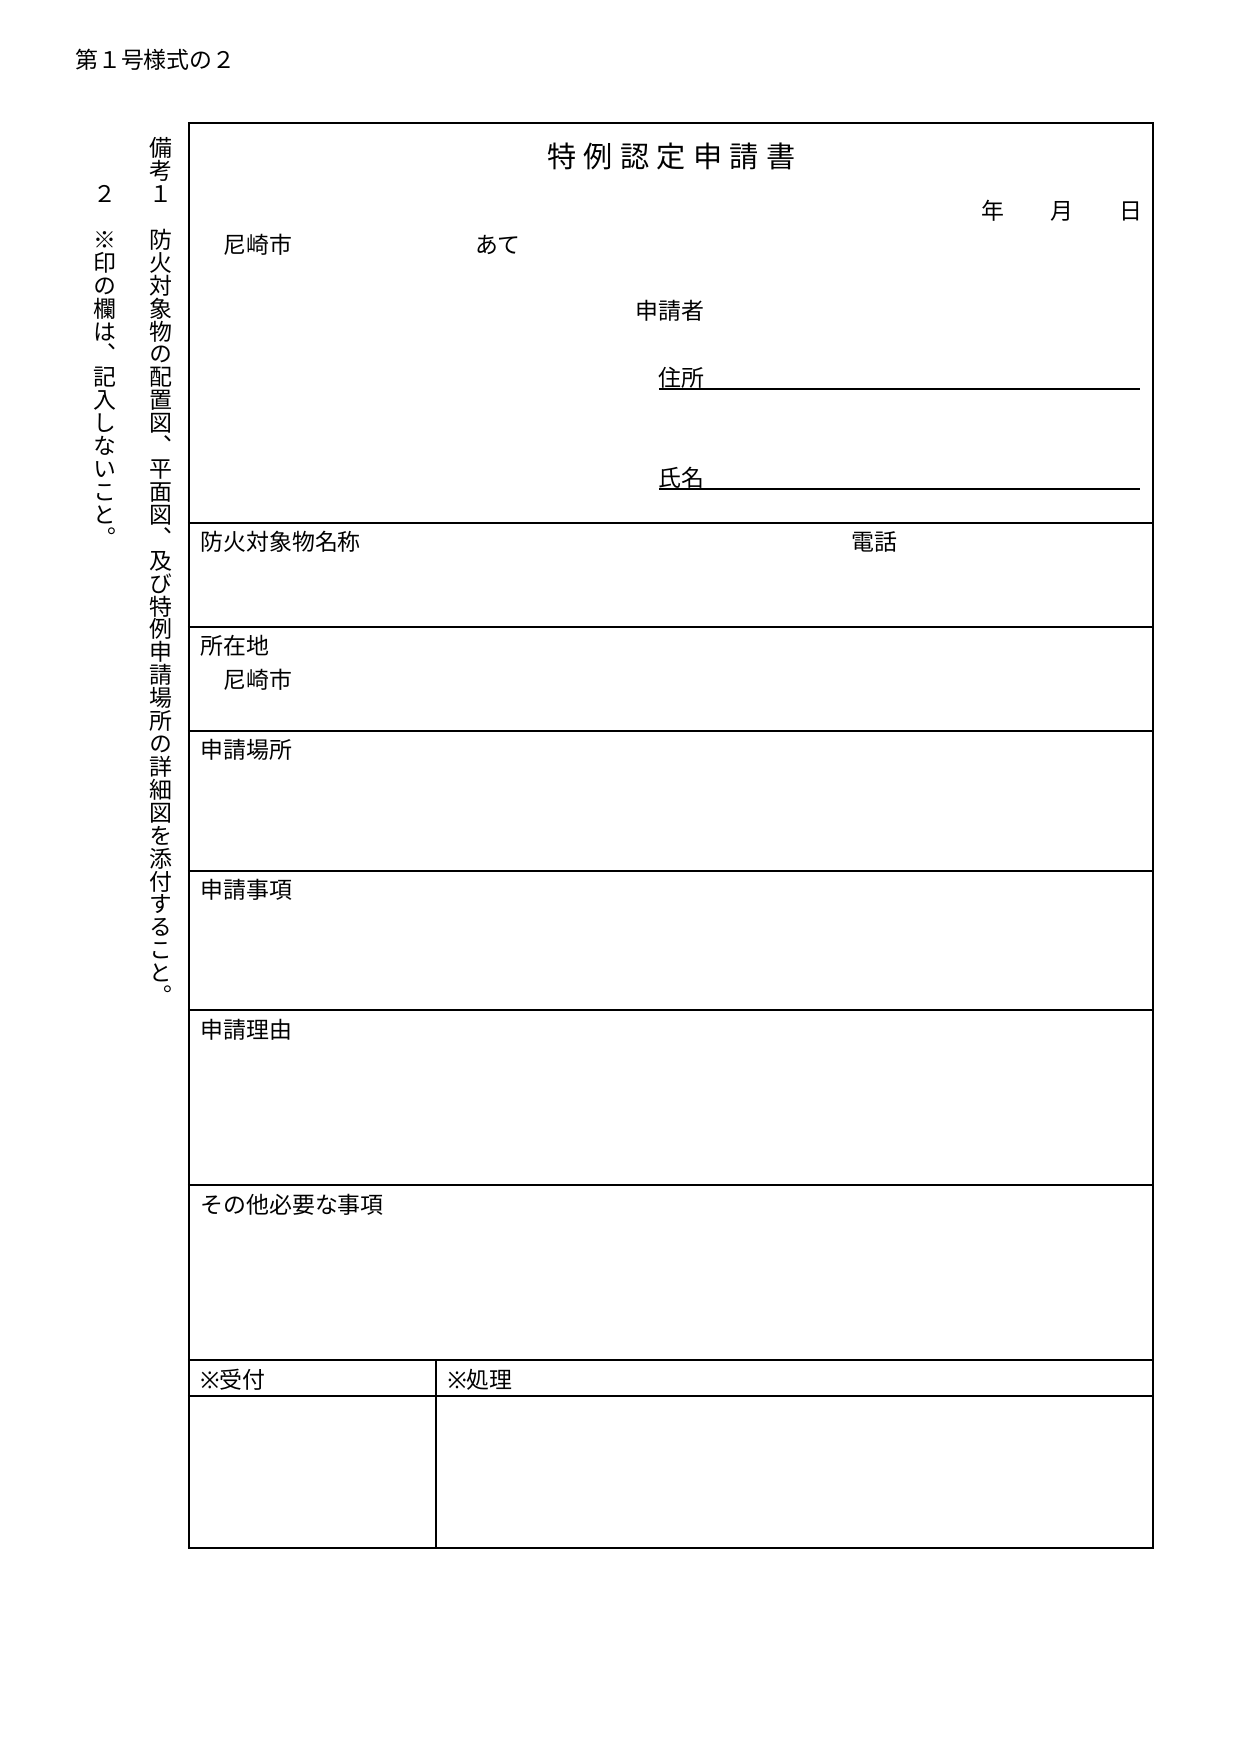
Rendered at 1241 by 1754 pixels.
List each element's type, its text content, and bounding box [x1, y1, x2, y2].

table_cell [437, 1397, 1152, 1547]
table_cell [190, 1397, 435, 1547]
table_cell 年 月 日 尼崎市 あて 申請者 住所 氏名 [190, 191, 1152, 522]
table_cell ※処理 [437, 1361, 1152, 1395]
table_cell 防火対象物名称 [190, 524, 840, 626]
table_cell 電話 [840, 524, 1152, 626]
table_header ２ ※印の欄は、記入しないこと。 [77, 124, 131, 1547]
table_cell 申請事項 [190, 872, 1152, 1009]
text 第１号様式の２ [75, 42, 1165, 75]
table_header 備考１ 防火対象物の配置図、平面図、及び特例申請場所の詳細図を添付すること。 [134, 124, 188, 1547]
table_cell 申請理由 [190, 1011, 1152, 1184]
table_header 特例認定申請書 [190, 124, 1152, 191]
table_cell 申請場所 [190, 732, 1152, 870]
table_cell その他必要な事項 [190, 1186, 1152, 1359]
table_cell 所在地 尼崎市 [190, 628, 1152, 730]
table_cell ※受付 [190, 1361, 435, 1395]
